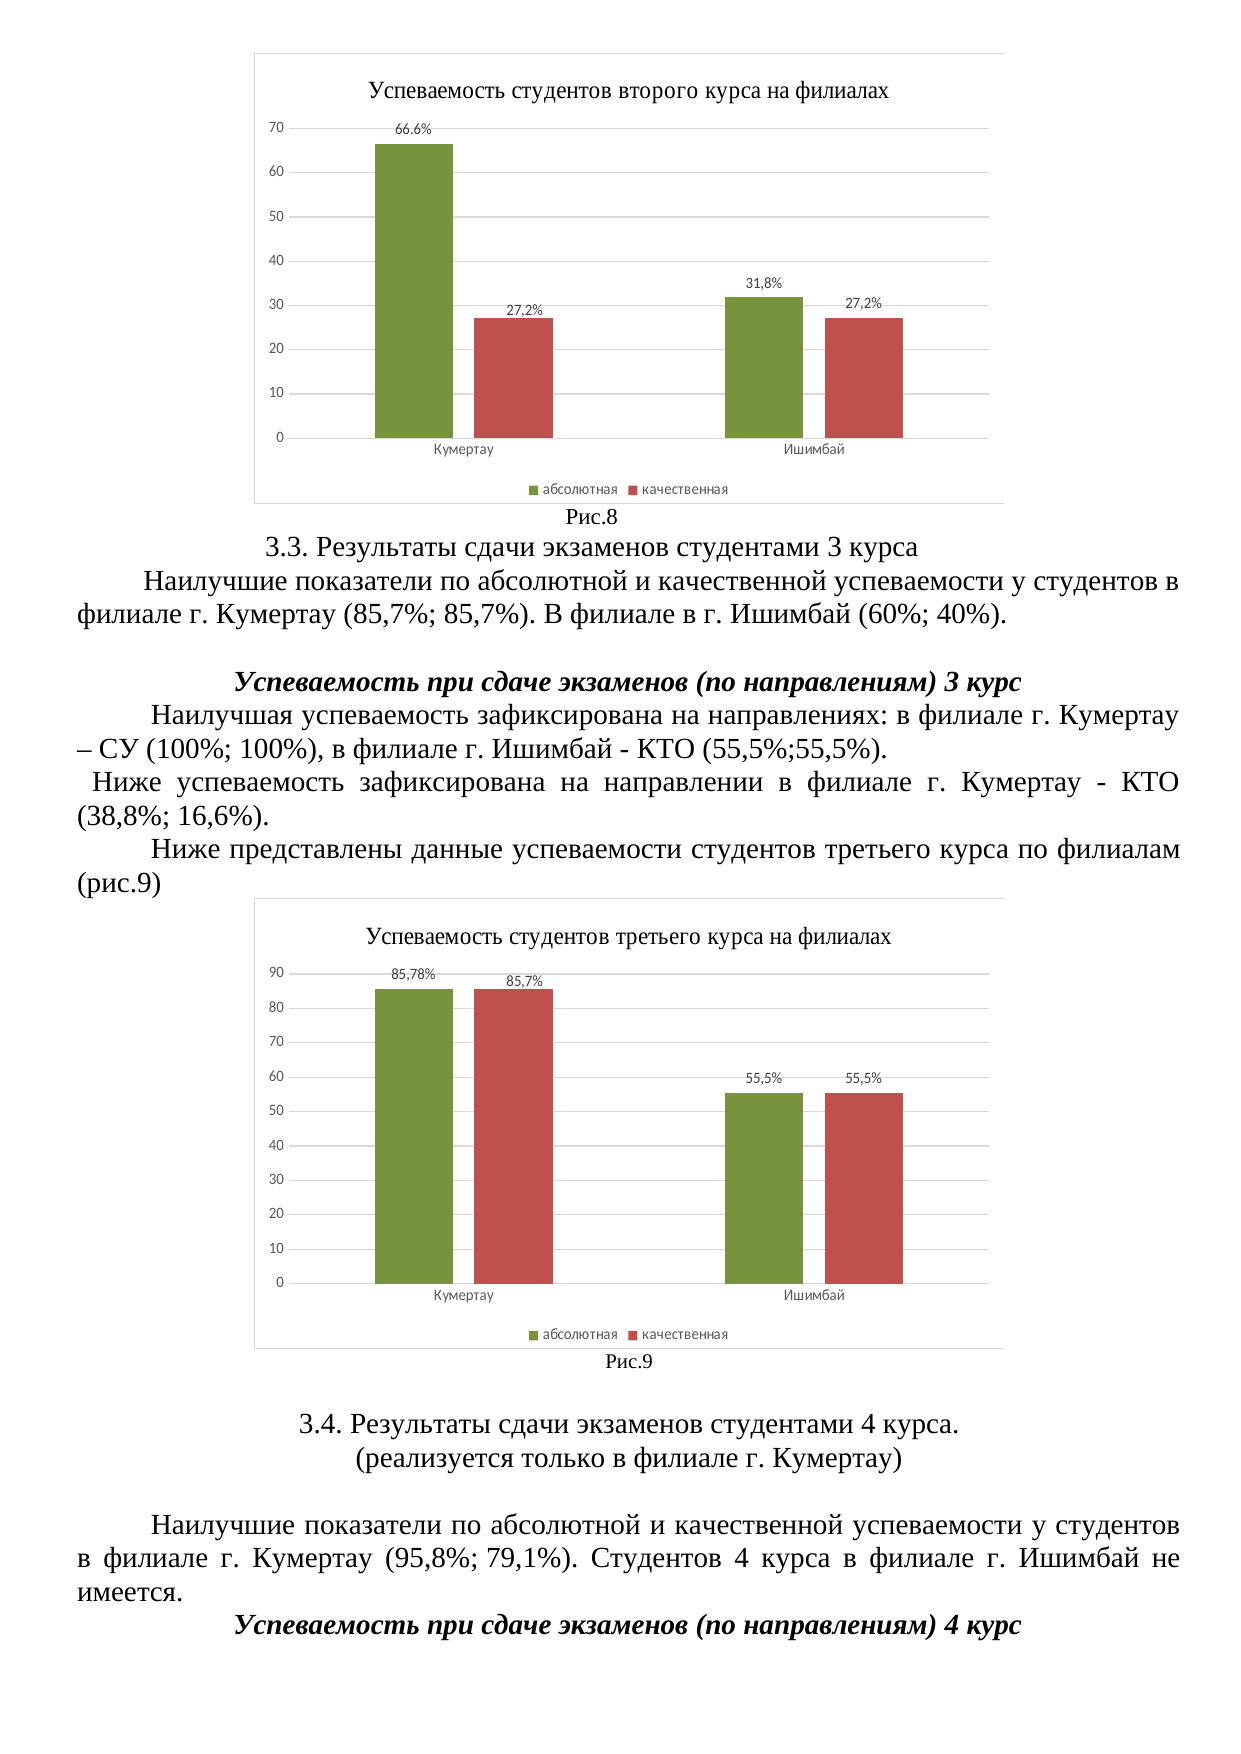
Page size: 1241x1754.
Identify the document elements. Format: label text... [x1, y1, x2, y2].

text Успеваемость при сдаче экзаменов (по направлениям) 4 курс [77, 1607, 1181, 1641]
text Ниже представлены данные успеваемости студентов третьего курса по филиалам (рис.9) [77, 831, 1181, 898]
text Наилучшие показатели по абсолютной и качественной успеваемости у студентов в филиале г. Кумертау (95,8%; 79,1%). Студентов 4 курса в филиале г. Ишимбай не имеется. [77, 1507, 1181, 1607]
text Рис.8 [2, 503, 1181, 529]
text Ниже успеваемость зафиксирована на направлении в филиале г. Кумертау - КТО (38,8%; 16,6%). [77, 764, 1181, 831]
text Рис.9 [77, 1349, 1181, 1373]
text (реализуется только в филиале г. Кумертау) [77, 1440, 1181, 1473]
text 3.3. Результаты сдачи экзаменов студентами 3 курса [2, 529, 1181, 563]
text Успеваемость при сдаче экзаменов (по направлениям) 3 курс [77, 664, 1181, 697]
text Наилучшая успеваемость зафиксирована на направлениях: в филиале г. Кумертау – СУ (100%; 100%), в филиале г. Ишимбай - КТО (55,5%;55,5%). [77, 697, 1181, 764]
text Наилучшие показатели по абсолютной и качественной успеваемости у студентов в филиале г. Кумертау (85,7%; 85,7%). В филиале в г. Ишимбай (60%; 40%). [77, 563, 1181, 630]
text 3.4. Результаты сдачи экзаменов студентами 4 курса. [77, 1406, 1181, 1440]
